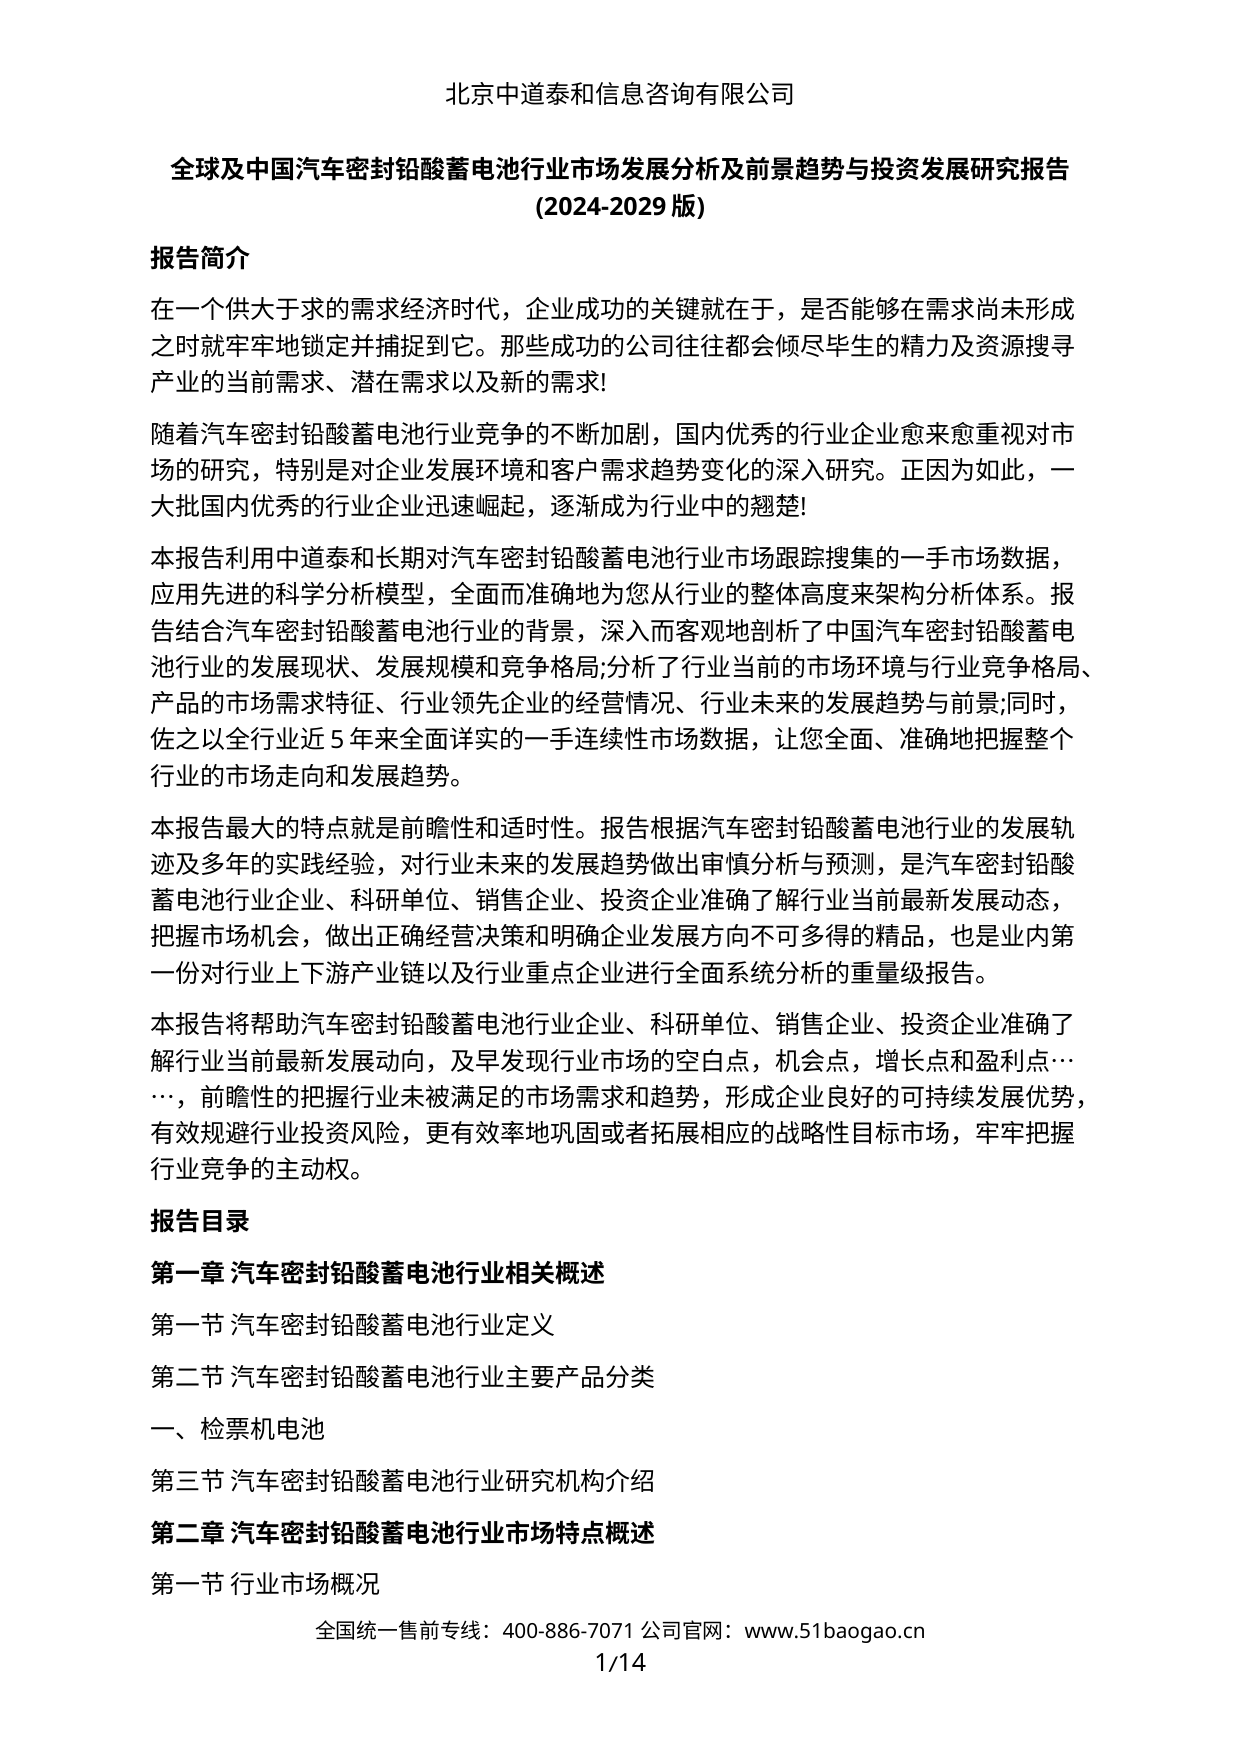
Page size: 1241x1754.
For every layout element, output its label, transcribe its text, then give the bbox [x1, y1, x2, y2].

text 第二节 汽车密封铅酸蓄电池行业主要产品分类 [150, 1357, 1090, 1394]
text 本报告最大的特点就是前瞻性和适时性。报告根据汽车密封铅酸蓄电池行业的发展轨迹及多年的实践经验，对行业未来的发展趋势做出审慎分析与预测，是汽车密封铅酸蓄电池行业企业、科研单位、销售企业、投资企业准确了解行业当前最新发展动态，把握市场机会，做出正确经营决策和明确企业发展方向不可多得的精品，也是业内第一份对行业上下游产业链以及行业重点企业进行全面系统分析的重量级报告。 [150, 808, 1090, 989]
text 一、检票机电池 [150, 1409, 1090, 1446]
text 第二章 汽车密封铅酸蓄电池行业市场特点概述 [150, 1513, 1090, 1549]
text 第三节 汽车密封铅酸蓄电池行业研究机构介绍 [150, 1461, 1090, 1497]
text 在一个供大于求的需求经济时代，企业成功的关键就在于，是否能够在需求尚未形成之时就牢牢地锁定并捕捉到它。那些成功的公司往往都会倾尽毕生的精力及资源搜寻产业的当前需求、潜在需求以及新的需求! [150, 290, 1090, 399]
text 随着汽车密封铅酸蓄电池行业竞争的不断加剧，国内优秀的行业企业愈来愈重视对市场的研究，特别是对企业发展环境和客户需求趋势变化的深入研究。正因为如此，一大批国内优秀的行业企业迅速崛起，逐渐成为行业中的翘楚! [150, 414, 1090, 523]
text 第一节 汽车密封铅酸蓄电池行业定义 [150, 1306, 1090, 1342]
text 第一章 汽车密封铅酸蓄电池行业相关概述 [150, 1254, 1090, 1290]
text 报告简介 [150, 238, 1090, 274]
text 报告目录 [150, 1202, 1090, 1238]
text 全球及中国汽车密封铅酸蓄电池行业市场发展分析及前景趋势与投资发展研究报告(2024-2029版) [150, 150, 1090, 222]
text 第一节 行业市场概况 [150, 1565, 1090, 1601]
text 本报告利用中道泰和长期对汽车密封铅酸蓄电池行业市场跟踪搜集的一手市场数据，应用先进的科学分析模型，全面而准确地为您从行业的整体高度来架构分析体系。报告结合汽车密封铅酸蓄电池行业的背景，深入而客观地剖析了中国汽车密封铅酸蓄电池行业的发展现状、发展规模和竞争格局;分析了行业当前的市场环境与行业竞争格局、产品的市场需求特征、行业领先企业的经营情况、行业未来的发展趋势与前景;同时，佐之以全行业近5年来全面详实的一手连续性市场数据，让您全面、准确地把握整个行业的市场走向和发展趋势。 [150, 539, 1090, 792]
text 本报告将帮助汽车密封铅酸蓄电池行业企业、科研单位、销售企业、投资企业准确了解行业当前最新发展动向，及早发现行业市场的空白点，机会点，增长点和盈利点……，前瞻性的把握行业未被满足的市场需求和趋势，形成企业良好的可持续发展优势，有效规避行业投资风险，更有效率地巩固或者拓展相应的战略性目标市场，牢牢把握行业竞争的主动权。 [150, 1005, 1090, 1186]
